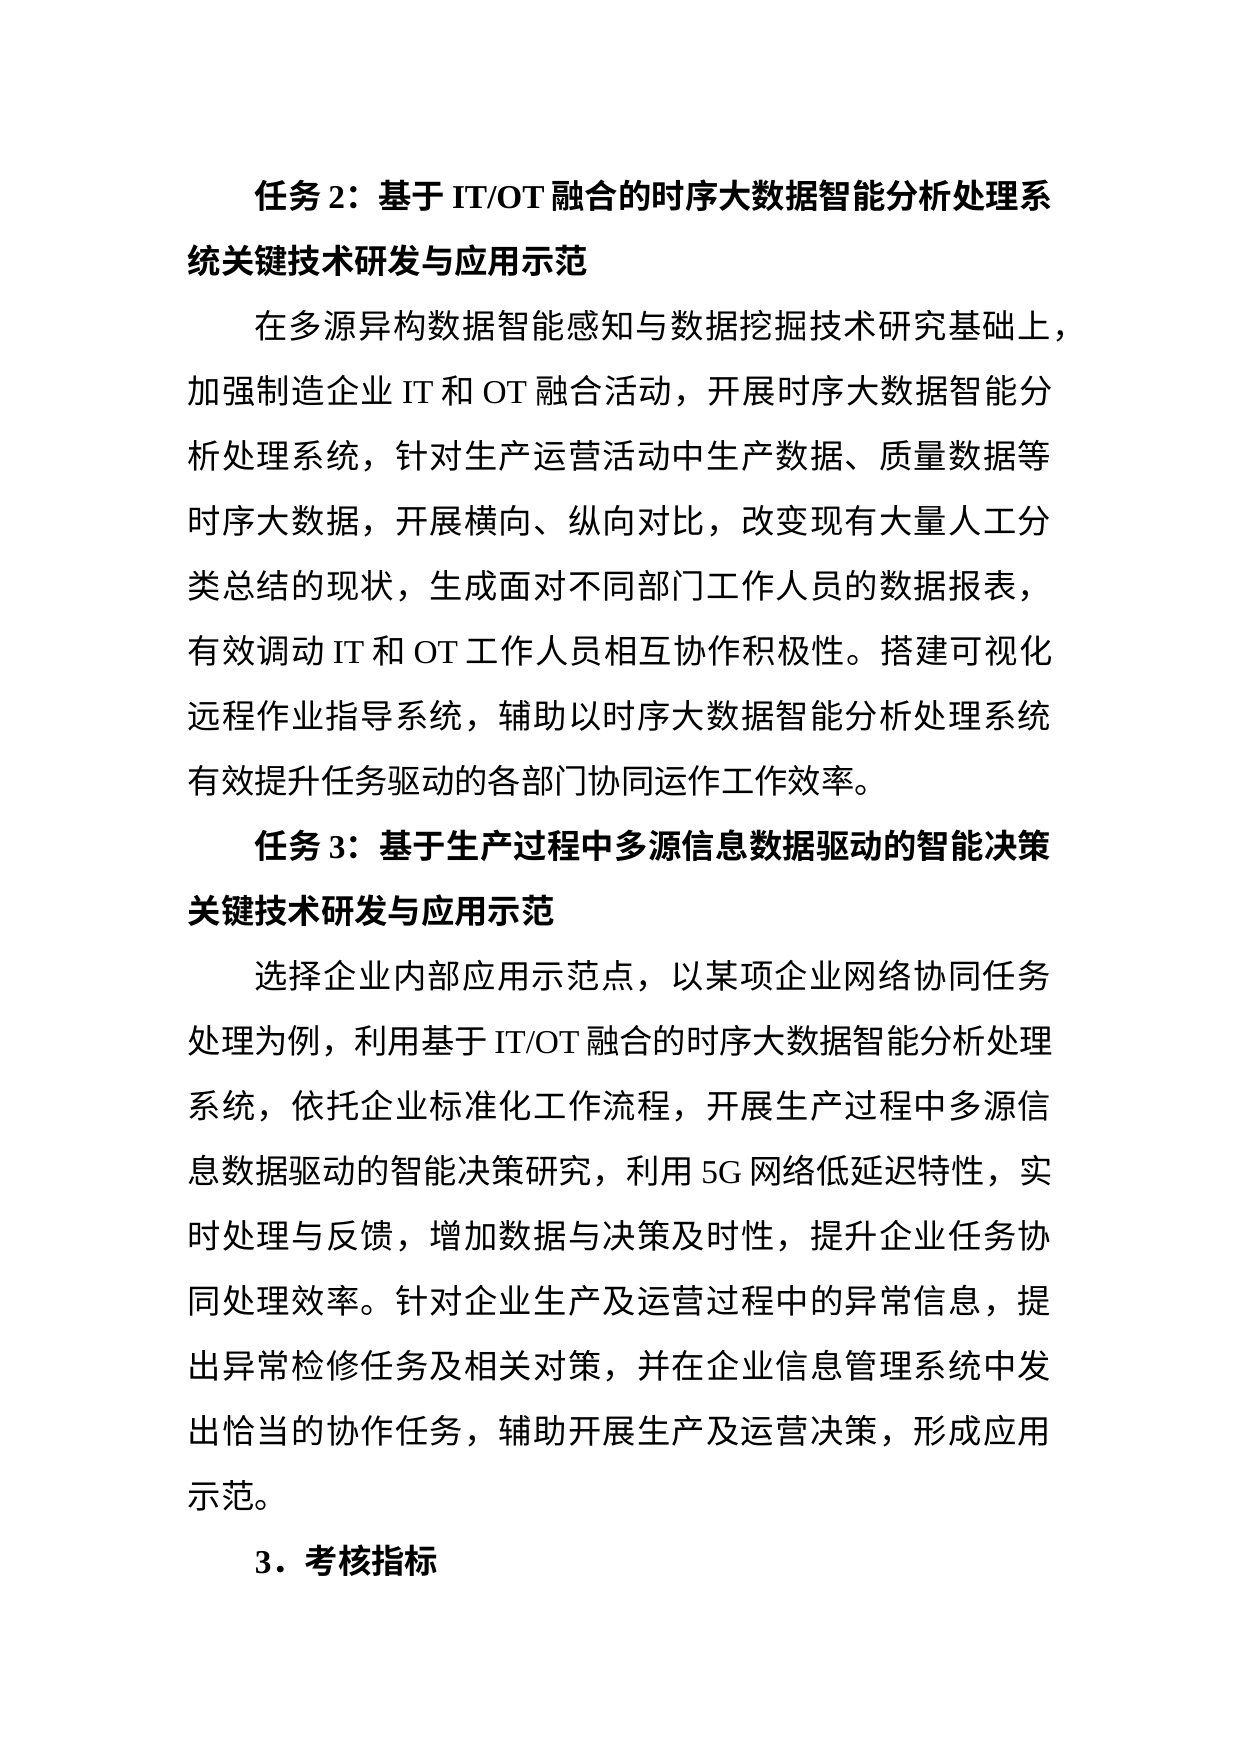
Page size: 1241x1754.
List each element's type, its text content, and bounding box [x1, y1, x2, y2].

text 任务2：基于IT/OT融合的时序大数据智能分析处理系统关键技术研发与应用示范 [187, 162, 1053, 292]
text 在多源异构数据智能感知与数据挖掘技术研究基础上，加强制造企业IT和OT融合活动，开展时序大数据智能分析处理系统，针对生产运营活动中生产数据、质量数据等时序大数据，开展横向、纵向对比，改变现有大量人工分类总结的现状，生成面对不同部门工作人员的数据报表，有效调动IT和OT工作人员相互协作积极性。搭建可视化远程作业指导系统，辅助以时序大数据智能分析处理系统，有效提升任务驱动的各部门协同运作工作效率。 [187, 292, 1053, 812]
text 3．考核指标 [187, 1527, 1053, 1592]
text 任务3：基于生产过程中多源信息数据驱动的智能决策关键技术研发与应用示范 [187, 812, 1053, 942]
text 选择企业内部应用示范点，以某项企业网络协同任务处理为例，利用基于IT/OT融合的时序大数据智能分析处理系统，依托企业标准化工作流程，开展生产过程中多源信息数据驱动的智能决策研究，利用5G网络低延迟特性，实时处理与反馈，增加数据与决策及时性，提升企业任务协同处理效率。针对企业生产及运营过程中的异常信息，提出异常检修任务及相关对策，并在企业信息管理系统中发出恰当的协作任务，辅助开展生产及运营决策，形成应用示范。 [187, 942, 1053, 1527]
